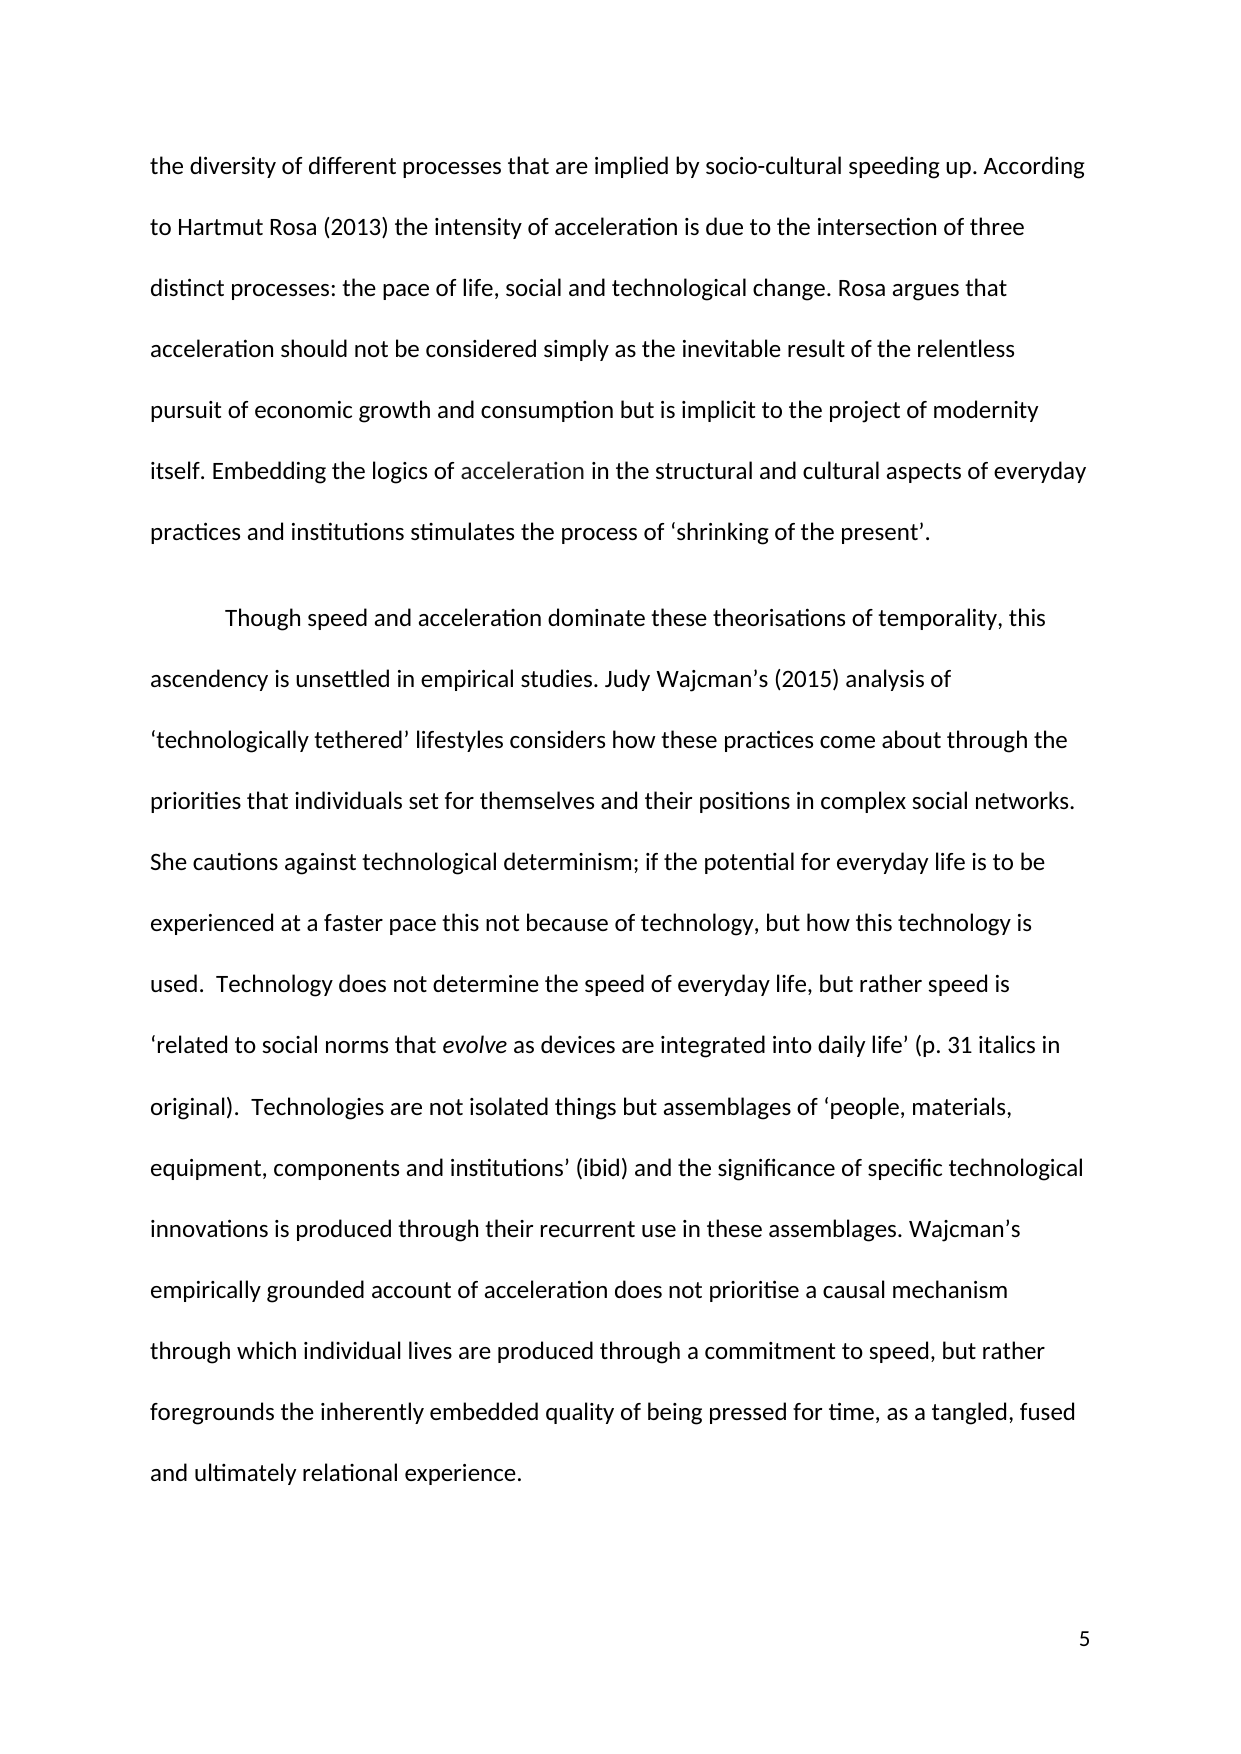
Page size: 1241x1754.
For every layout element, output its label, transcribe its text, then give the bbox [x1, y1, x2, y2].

text Though speed and acceleration dominate these theorisations of temporality, this ascendency is unsettled in empirical studies. Judy Wajcman’s (2015) analysis of ‘technologically tethered’ lifestyles considers how these practices come about through the priorities that individuals set for themselves and their positions in complex social networks. She cautions against technological determinism; if the potential for everyday life is to be experienced at a faster pace this not because of technology, but how this technology is used. Technology does not determine the speed of everyday life, but rather speed is ‘related to social norms that evolve as devices are integrated into daily life’ (p. 31 italics in original). Technologies are not isolated things but assemblages of ‘people, materials, equipment, components and institutions’ (ibid) and the significance of specific technological innovations is produced through their recurrent use in these assemblages. Wajcman’s empirically grounded account of acceleration does not prioritise a causal mechanism through which individual lives are produced through a commitment to speed, but rather foregrounds the inherently embedded quality of being pressed for time, as a tangled, fused and ultimately relational experience. [150, 602, 1090, 1487]
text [150, 150, 1090, 547]
